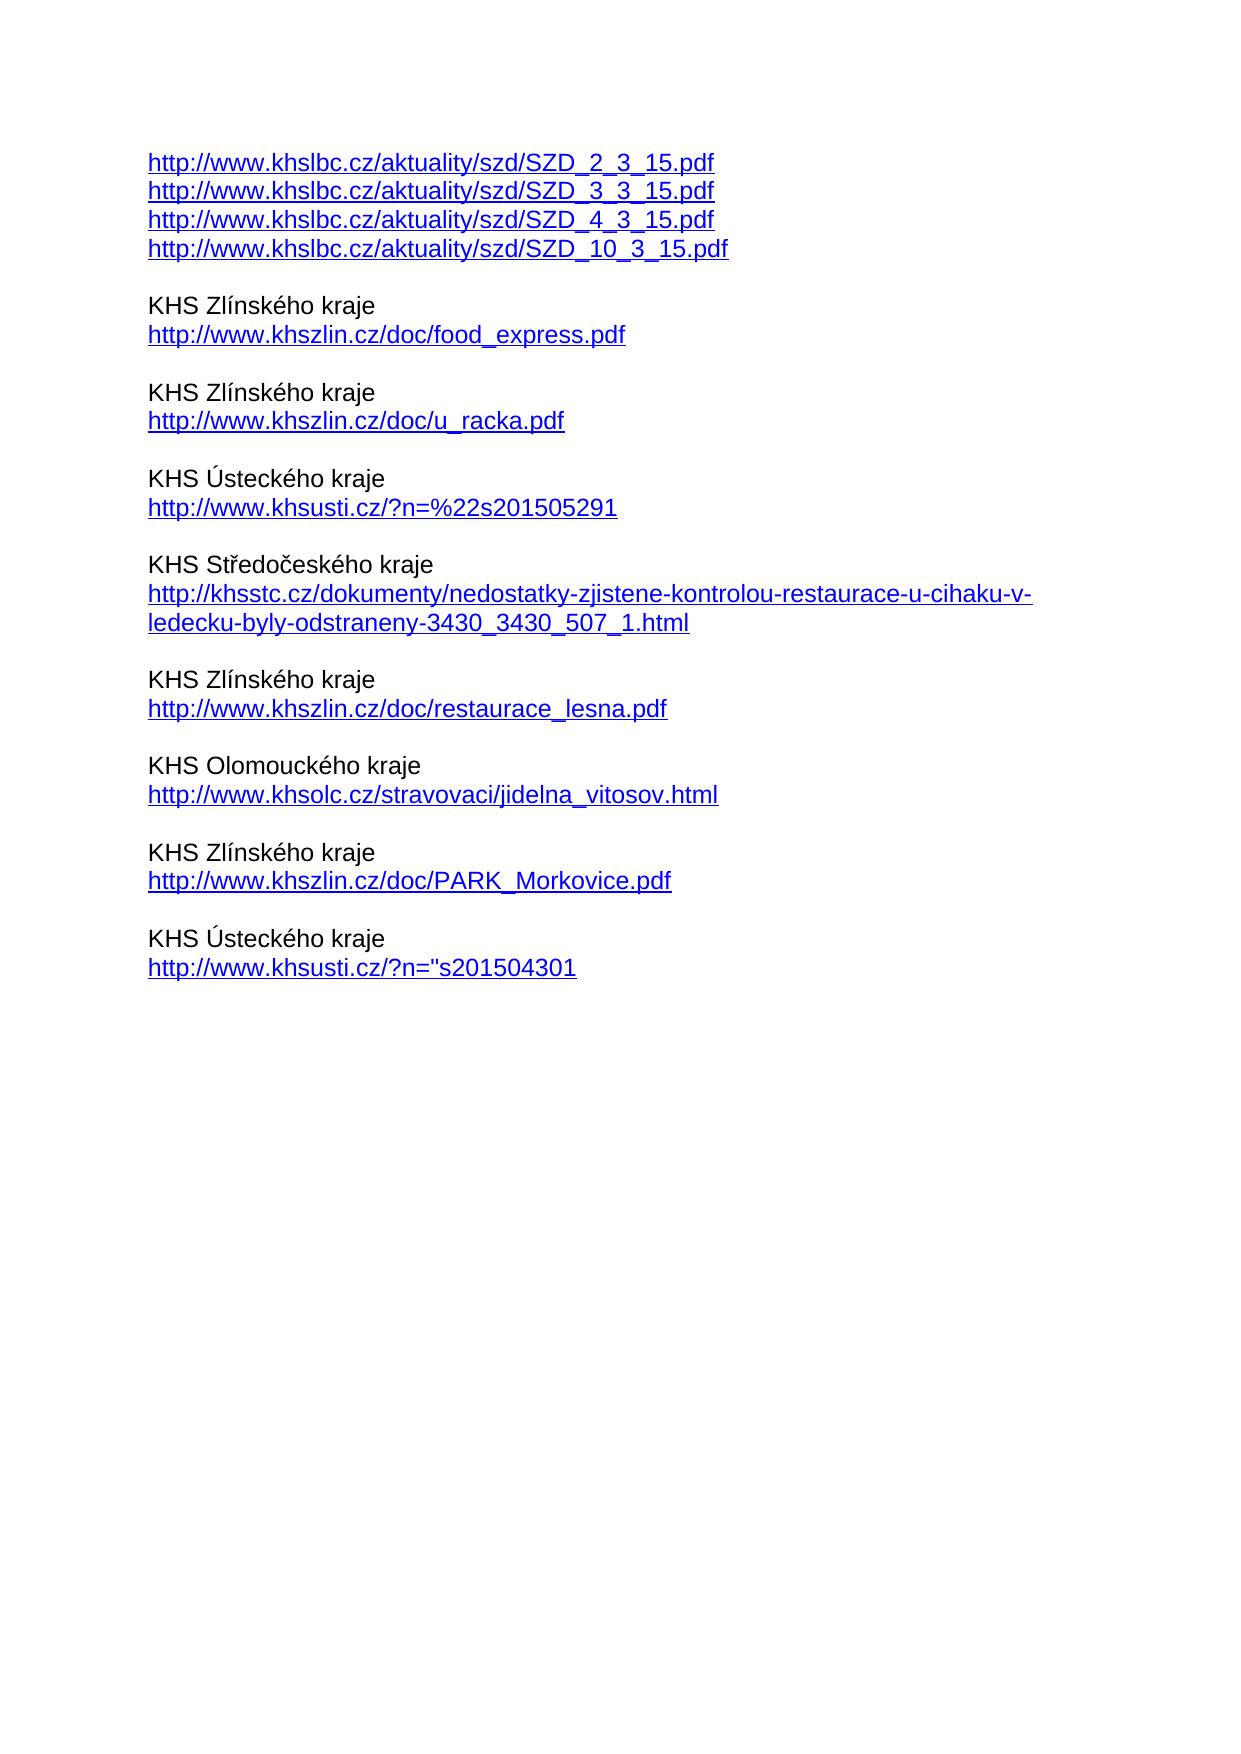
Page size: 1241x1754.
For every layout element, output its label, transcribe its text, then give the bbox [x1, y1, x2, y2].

text KHS Olomouckého kraje [148, 751, 1093, 780]
text KHS Ústeckého kraje [148, 924, 1093, 953]
text KHS Zlínského kraje [148, 665, 1093, 694]
text http://www.khslbc.cz/aktuality/szd/SZD_3_3_15.pdf [148, 176, 1093, 205]
text KHS Ústeckého kraje [148, 464, 1093, 493]
text http://www.khslbc.cz/aktuality/szd/SZD_4_3_15.pdf [148, 205, 1093, 234]
text KHS Zlínského kraje [148, 291, 1093, 320]
text http://www.khszlin.cz/doc/restaurace_lesna.pdf [148, 694, 1093, 723]
text http://www.khszlin.cz/doc/food_express.pdf [148, 320, 1093, 349]
text http://www.khslbc.cz/aktuality/szd/SZD_2_3_15.pdf [148, 148, 1093, 176]
text http://www.khszlin.cz/doc/u_racka.pdf [148, 406, 1093, 435]
text KHS Středočeského kraje [148, 550, 1093, 579]
text KHS Zlínského kraje [148, 378, 1093, 406]
text http://www.khsolc.cz/stravovaci/jidelna_vitosov.html [148, 780, 1093, 809]
text http://www.khszlin.cz/doc/PARK_Morkovice.pdf [148, 866, 1093, 895]
text http://www.khsusti.cz/?n=%22s201505291 [148, 493, 1093, 521]
text KHS Zlínského kraje [148, 838, 1093, 866]
text http://www.khsusti.cz/?n="s201504301 [148, 953, 1093, 981]
text http://www.khslbc.cz/aktuality/szd/SZD_10_3_15.pdf [148, 234, 1093, 263]
text http://khsstc.cz/dokumenty/nedostatky-zjistene-kontrolou-restaurace-u-cihaku-v-ledecku-byly-odstraneny-3430_3430_507_1.html [148, 579, 1093, 636]
